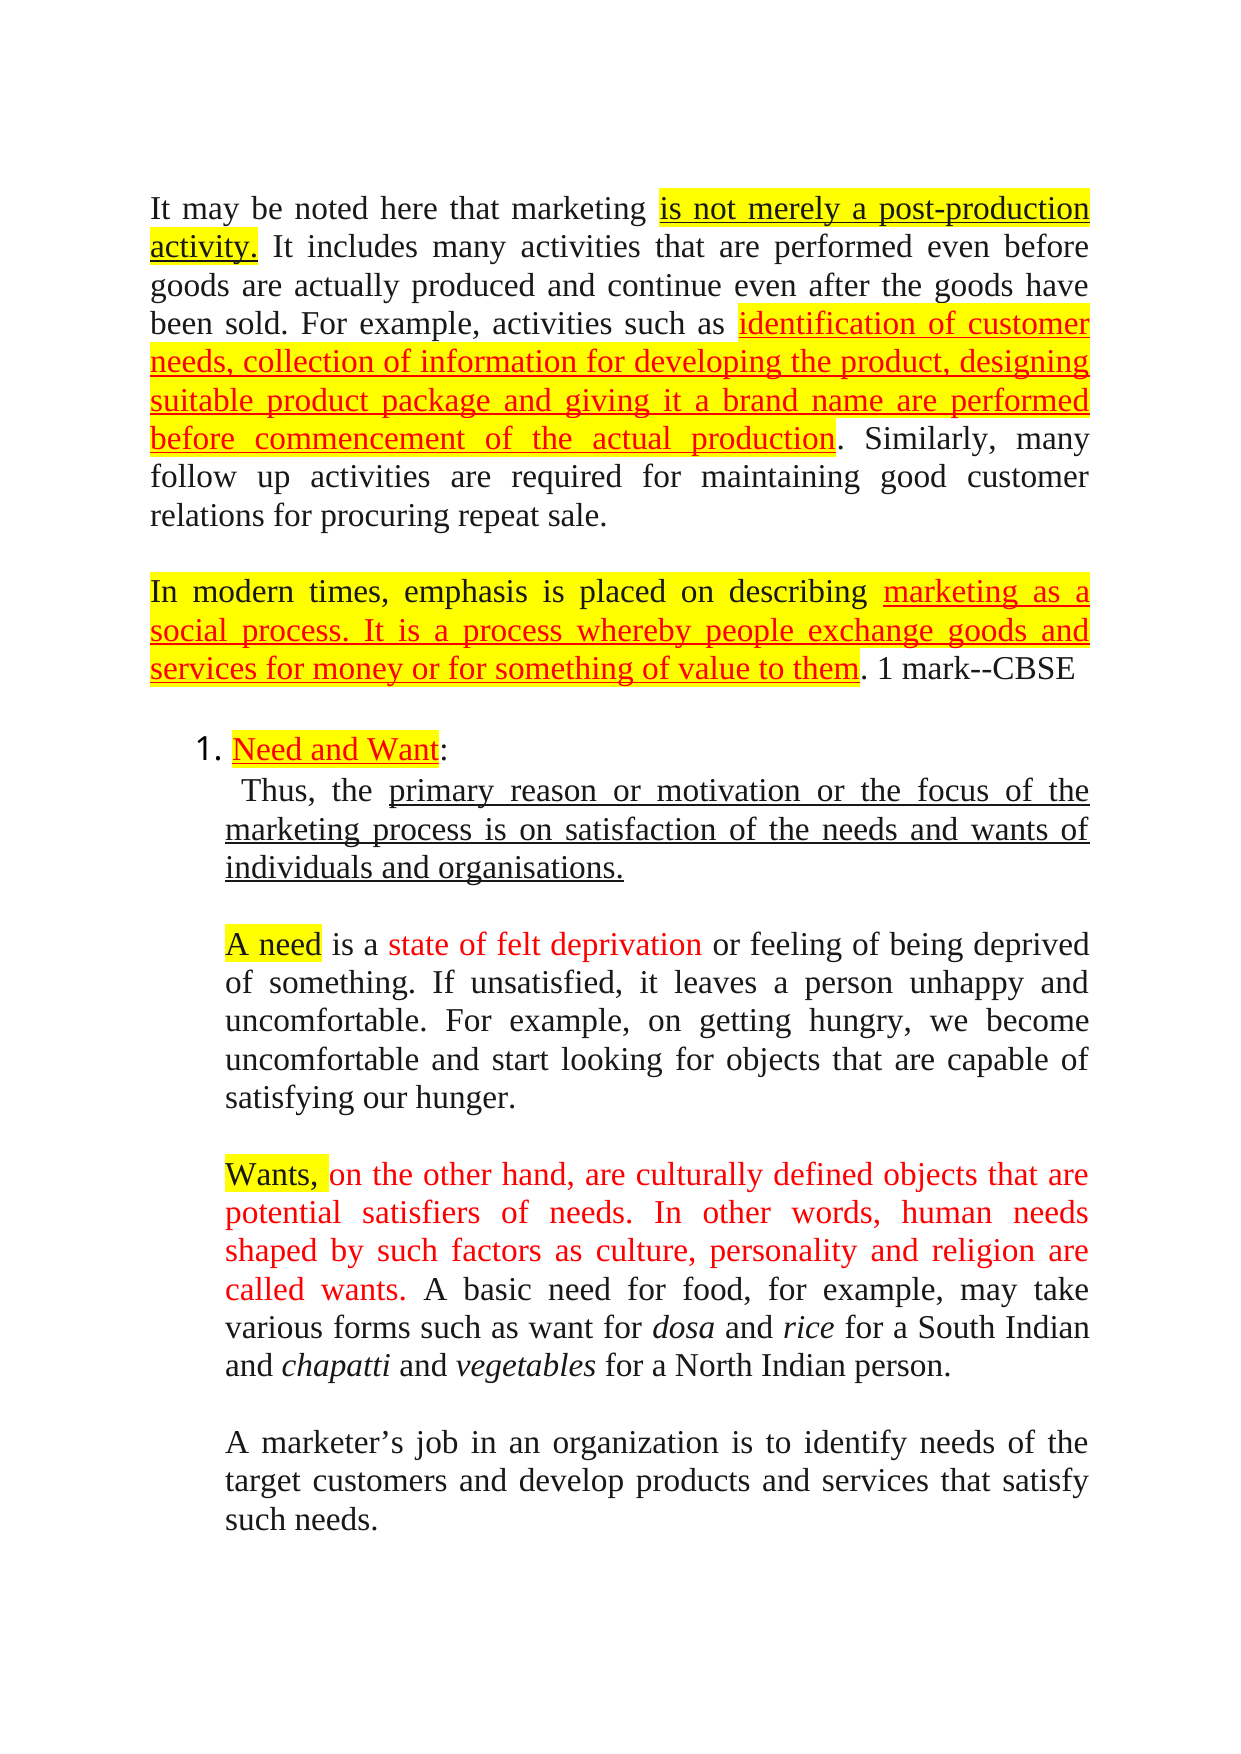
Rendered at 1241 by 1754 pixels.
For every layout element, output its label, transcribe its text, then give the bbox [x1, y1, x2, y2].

list A marketer’s job in an organization is to identify needs of the target customers and develop products and services that satisfy such needs. [225, 1422, 1090, 1537]
list Thus, the primary reason or motivation or the focus of the marketing process is on satisfaction of the needs and wants of individuals and organisations. [225, 844, 1090, 885]
list Thus, the primary reason or motivation or the focus of the marketing process is on satisfaction of the needs and wants of individuals and organisations. [225, 770, 1090, 842]
list Wants, on the other hand, are culturally defined objects that are potential satisfiers of needs. In other words, human needs shaped by such factors as culture, personality and religion are called wants. A basic need for food, for example, may take various forms such as want for dosa and rice for a South Indian and chapatti and vegetables for a North Indian person. [225, 1154, 1090, 1384]
list Need and Want: [194, 725, 1090, 770]
text It may be noted here that marketing is not merely a post-production activity. It includes many activities that are performed even before goods are actually produced and continue even after the goods have been sold. For example, activities such as identification of customer needs, collection of information for developing the product, designing suitable product package and giving it a brand name are performed before commencement of the actual production. Similarly, many follow up activities are required for maintaining good customer relations for procuring repeat sale. [150, 188, 1090, 342]
list A need is a state of felt deprivation or feeling of being deprived of something. If unsatisfied, it leaves a person unhappy and uncomfortable. For example, on getting hungry, we become uncomfortable and start looking for objects that are capable of satisfying our hunger. [225, 924, 1090, 1115]
text It may be noted here that marketing is not merely a post-production activity. It includes many activities that are performed even before goods are actually produced and continue even after the goods have been sold. For example, activities such as identification of customer needs, collection of information for developing the product, designing suitable product package and giving it a brand name are performed before commencement of the actual production. Similarly, many follow up activities are required for maintaining good customer relations for procuring repeat sale. [150, 418, 1090, 533]
